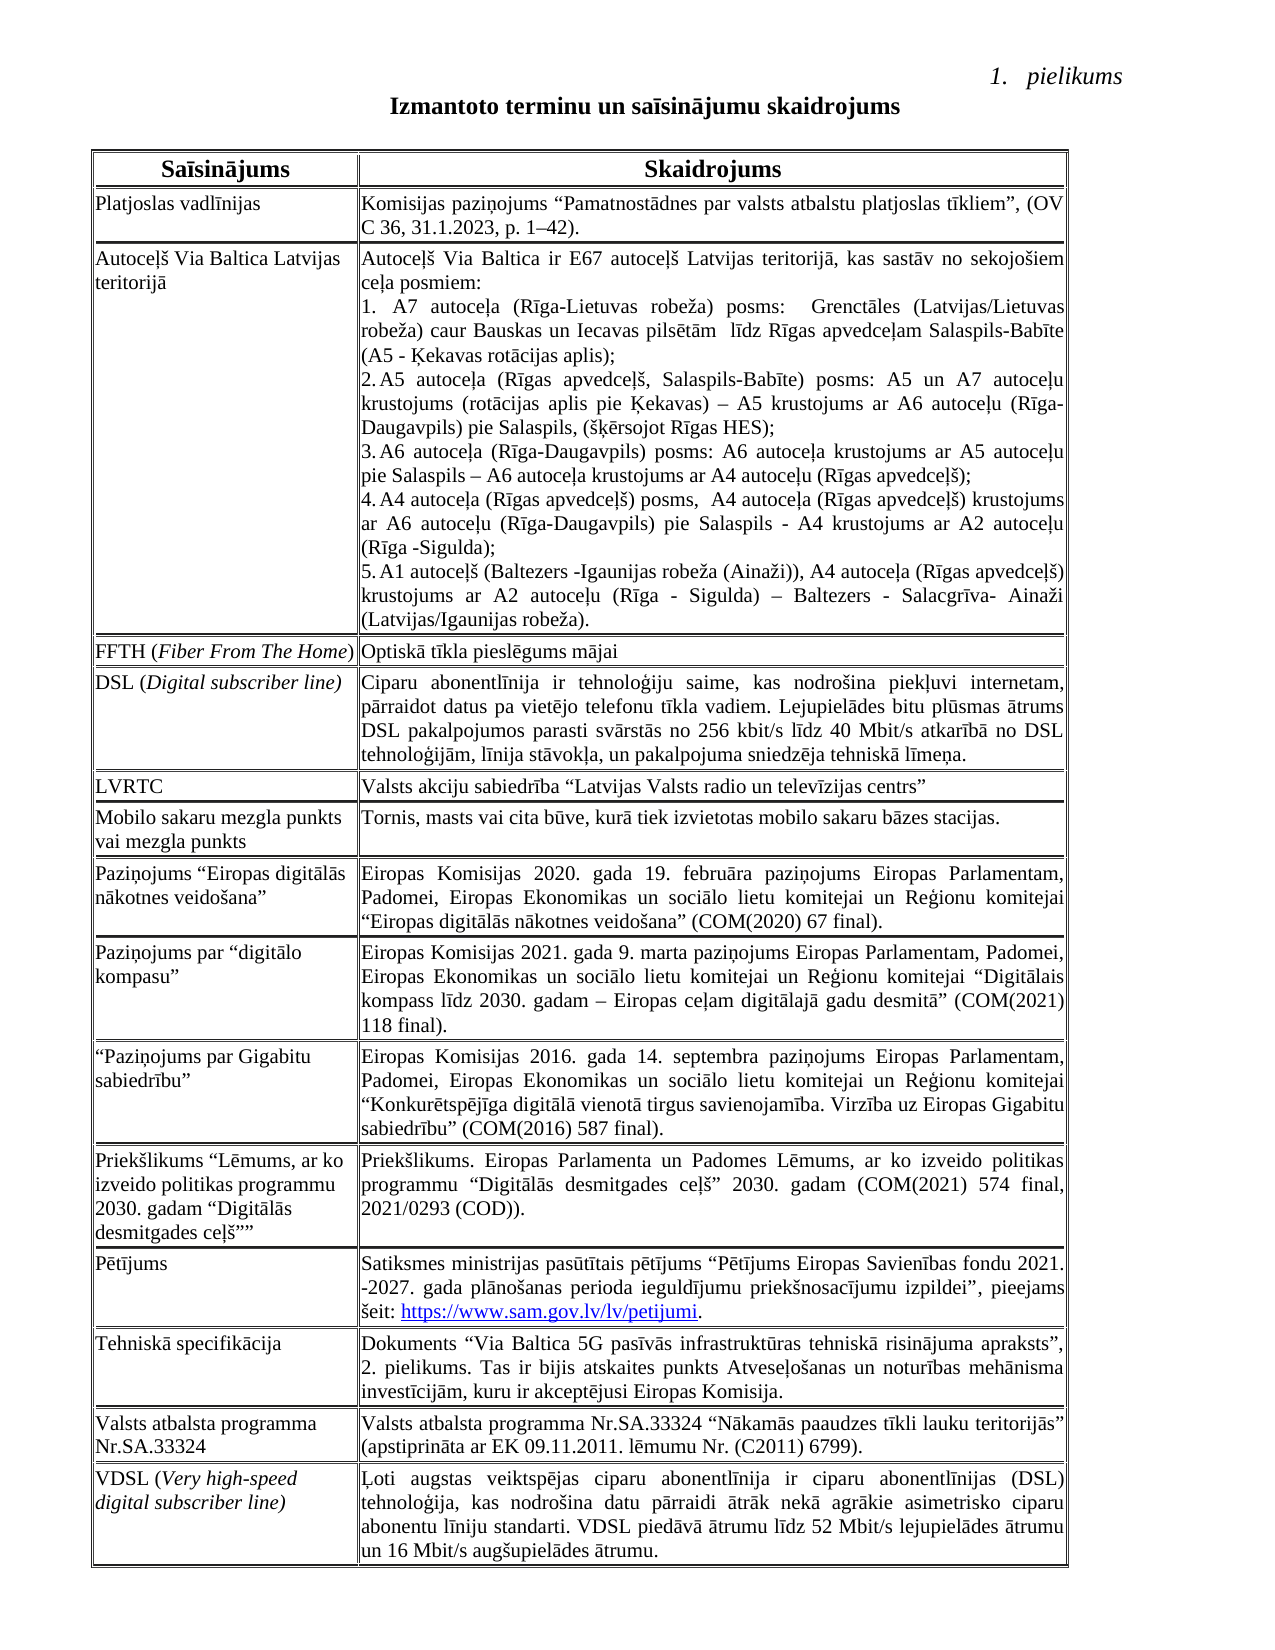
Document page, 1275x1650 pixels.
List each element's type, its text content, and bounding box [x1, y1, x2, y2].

table_cell Eiropas Komisijas 2021. gada 9. marta paziņojums Eiropas Parlamentam, Padomei, Eiropas Ekonomikas un sociālo lietu komitejai un Reģionu komitejai “Digitālais kompass līdz 2030. gadam – Eiropas ceļam digitālajā gadu desmitā” (COM(2021) 118 final). [360, 935, 1066, 1039]
table_cell Paziņojums par “digitālo kompasu” [94, 935, 357, 1039]
table_cell Valsts atbalsta programma Nr.SA.33324 “Nākamās paaudzes tīkli lauku teritorijās” (apstiprināta ar EK 09.11.2011. lēmumu Nr. (C2011) 6799). [360, 1405, 1066, 1461]
table_cell VDSL (Very high-speed digital subscriber line) [93, 1461, 358, 1564]
table_cell DSL (Digital subscriber line) [93, 665, 358, 768]
list pielikums [181, 59, 1125, 89]
table_cell Ļoti augstas veiktspējas ciparu abonentlīnija ir ciparu abonentlīnijas (DSL) tehnoloģija, kas nodrošina datu pārraidi ātrāk nekā agrākie asimetrisko ciparu abonentu līniju standarti. VDSL piedāvā ātrumu līdz 52 Mbit/s lejupielādes ātrumu un 16 Mbit/s augšupielādes ātrumu. [359, 1461, 1067, 1564]
table_cell Autoceļš Via Baltica ir E67 autoceļš Latvijas teritorijā, kas sastāv no sekojošiem ceļa posmiem: 1. A7 autoceļa (Rīga-Lietuvas robeža) posms: Grenctāles (Latvijas/Lietuvas robeža) caur Bauskas un Iecavas pilsētām līdz Rīgas apvedceļam Salaspils-Babīte (A5 - Ķekavas rotācijas aplis); 2. A5 autoceļa (Rīgas apvedceļš, Salaspils-Babīte) posms: A5 un A7 autoceļu krustojums (rotācijas aplis pie Ķekavas) – A5 krustojums ar A6 autoceļu (Rīga-Daugavpils) pie Salaspils, (šķērsojot Rīgas HES); 3. A6 autoceļa (Rīga-Daugavpils) posms: A6 autoceļa krustojums ar A5 autoceļu pie Salaspils – A6 autoceļa krustojums ar A4 autoceļu (Rīgas apvedceļš); 4. A4 autoceļa (Rīgas apvedceļš) posms, A4 autoceļa (Rīgas apvedceļš) krustojums ar A6 autoceļu (Rīga-Daugavpils) pie Salaspils - A4 krustojums ar A2 autoceļu (Rīga -Sigulda); 5. A1 autoceļš (Baltezers -Igaunijas robeža (Ainaži)), A4 autoceļa (Rīgas apvedceļš) krustojums ar A2 autoceļu (Rīga - Sigulda) – Baltezers - Salacgrīva- Ainaži (Latvijas/Igaunijas robeža). [360, 241, 1066, 633]
table_cell Eiropas Komisijas 2020. gada 19. februāra paziņojums Eiropas Parlamentam, Padomei, Eiropas Ekonomikas un sociālo lietu komitejai un Reģionu komitejai “Eiropas digitālās nākotnes veidošana” (COM(2020) 67 final). [360, 855, 1066, 935]
table_cell LVRTC [94, 769, 357, 800]
table_cell Priekšlikums “Lēmums, ar ko izveido politikas programmu 2030. gadam “Digitālās desmitgades ceļš”” [94, 1142, 357, 1246]
table_cell Eiropas Komisijas 2016. gada 14. septembra paziņojums Eiropas Parlamentam, Padomei, Eiropas Ekonomikas un sociālo lietu komitejai un Reģionu komitejai “Konkurētspējīga digitālā vienotā tirgus savienojamība. Virzība uz Eiropas Gigabitu sabiedrību” (COM(2016) 587 final). [359, 1039, 1067, 1142]
table_cell Tehniskā specifikācija [93, 1326, 358, 1405]
table_cell Valsts akciju sabiedrība “Latvijas Valsts radio un televīzijas centrs” [360, 769, 1066, 800]
table_cell Platjoslas vadlīnijas [94, 185, 357, 241]
table_header Saīsinājums [94, 153, 358, 185]
table_cell Tornis, masts vai cita būve, kurā tiek izvietotas mobilo sakaru bāzes stacijas. [360, 800, 1066, 855]
table_cell Priekšlikums. Eiropas Parlamenta un Padomes Lēmums, ar ko izveido politikas programmu “Digitālās desmitgades ceļš” 2030. gadam (COM(2021) 574 final, 2021/0293 (COD)). [360, 1142, 1066, 1246]
table_cell Komisijas paziņojums “Pamatnostādnes par valsts atbalstu platjoslas tīkliem”, (OV C 36, 31.1.2023, p. 1–42). [360, 185, 1066, 241]
table_cell Pētījums [94, 1246, 357, 1326]
table_cell Optiskā tīkla pieslēgums mājai [360, 633, 1066, 665]
table_header Skaidrojums [359, 153, 1066, 185]
table_cell “Paziņojums par Gigabitu sabiedrību” [93, 1039, 358, 1142]
table_cell Valsts atbalsta programma Nr.SA.33324 [94, 1405, 357, 1461]
table_cell FFTH (Fiber From The Home) [94, 633, 357, 665]
table_cell Paziņojums “Eiropas digitālās nākotnes veidošana” [94, 855, 357, 935]
table_cell Ciparu abonentlīnija ir tehnoloģiju saime, kas nodrošina piekļuvi internetam, pārraidot datus pa vietējo telefonu tīkla vadiem. Lejupielādes bitu plūsmas ātrums DSL pakalpojumos parasti svārstās no 256 kbit/s līdz 40 Mbit/s atkarībā no DSL tehnoloģijām, līnija stāvokļa, un pakalpojuma sniedzēja tehniskā līmeņa. [359, 665, 1067, 768]
list Izmantoto terminu un saīsinājumu skaidrojums [165, 89, 1125, 120]
table_cell Satiksmes ministrijas pasūtītais pētījums “Pētījums Eiropas Savienības fondu 2021. -2027. gada plānošanas perioda ieguldījumu priekšnosacījumu izpildei”, pieejams šeit: https://www.sam.gov.lv/lv/petijumi. [360, 1246, 1066, 1326]
table_cell Mobilo sakaru mezgla punkts vai mezgla punkts [94, 800, 357, 855]
table_cell Dokuments “Via Baltica 5G pasīvās infrastruktūras tehniskā risinājuma apraksts”, 2. pielikums. Tas ir bijis atskaites punkts Atveseļošanas un noturības mehānisma investīcijām, kuru ir akceptējusi Eiropas Komisija. [359, 1326, 1067, 1405]
table_cell Autoceļš Via Baltica Latvijas teritorijā [94, 241, 357, 633]
